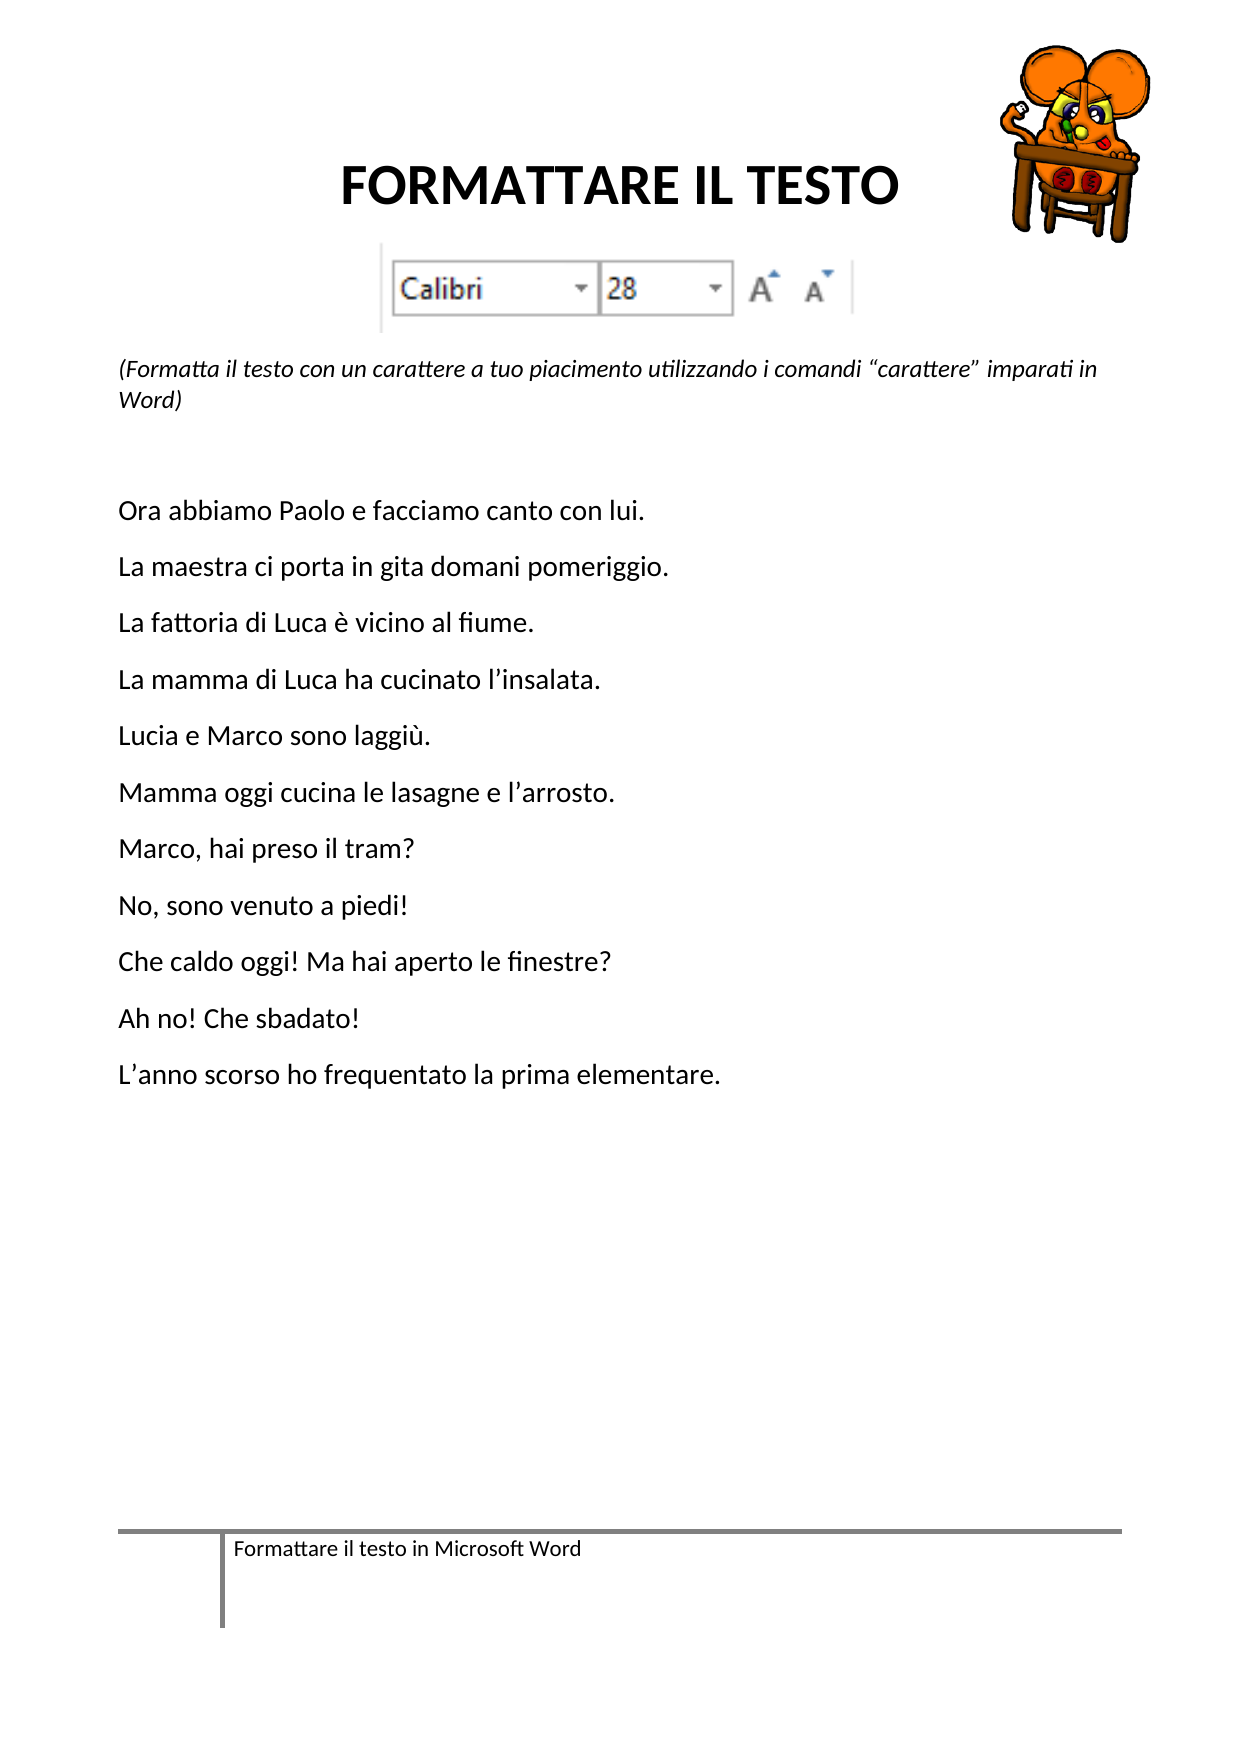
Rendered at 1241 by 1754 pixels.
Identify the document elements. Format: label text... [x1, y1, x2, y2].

text L’anno scorso ho frequentato la prima elementare. [118, 1056, 1122, 1092]
text Che caldo oggi! Ma hai aperto le finestre? [118, 943, 1122, 979]
picture [376, 239, 864, 333]
text La maestra ci porta in gita domani pomeriggio. [118, 548, 1122, 584]
picture [969, 38, 1181, 250]
text Lucia e Marco sono laggiù. [118, 717, 1122, 753]
text La mamma di Luca ha cucinato l’insalata. [118, 661, 1122, 697]
text Ora abbiamo Paolo e facciamo canto con lui. [118, 492, 1122, 527]
text La fattoria di Luca è vicino al fiume. [118, 604, 1122, 640]
text No, sono venuto a piedi! [118, 887, 1122, 922]
text FORMATTARE IL TESTO [118, 148, 969, 219]
text Marco, hai preso il tram? [118, 830, 1122, 866]
text Ah no! Che sbadato! [118, 1000, 1122, 1035]
text (Formatta il testo con un carattere a tuo piacimento utilizzando i comandi “carattere” imparati in Word) [118, 353, 1122, 414]
text Mamma oggi cucina le lasagne e l’arrosto. [118, 774, 1122, 809]
